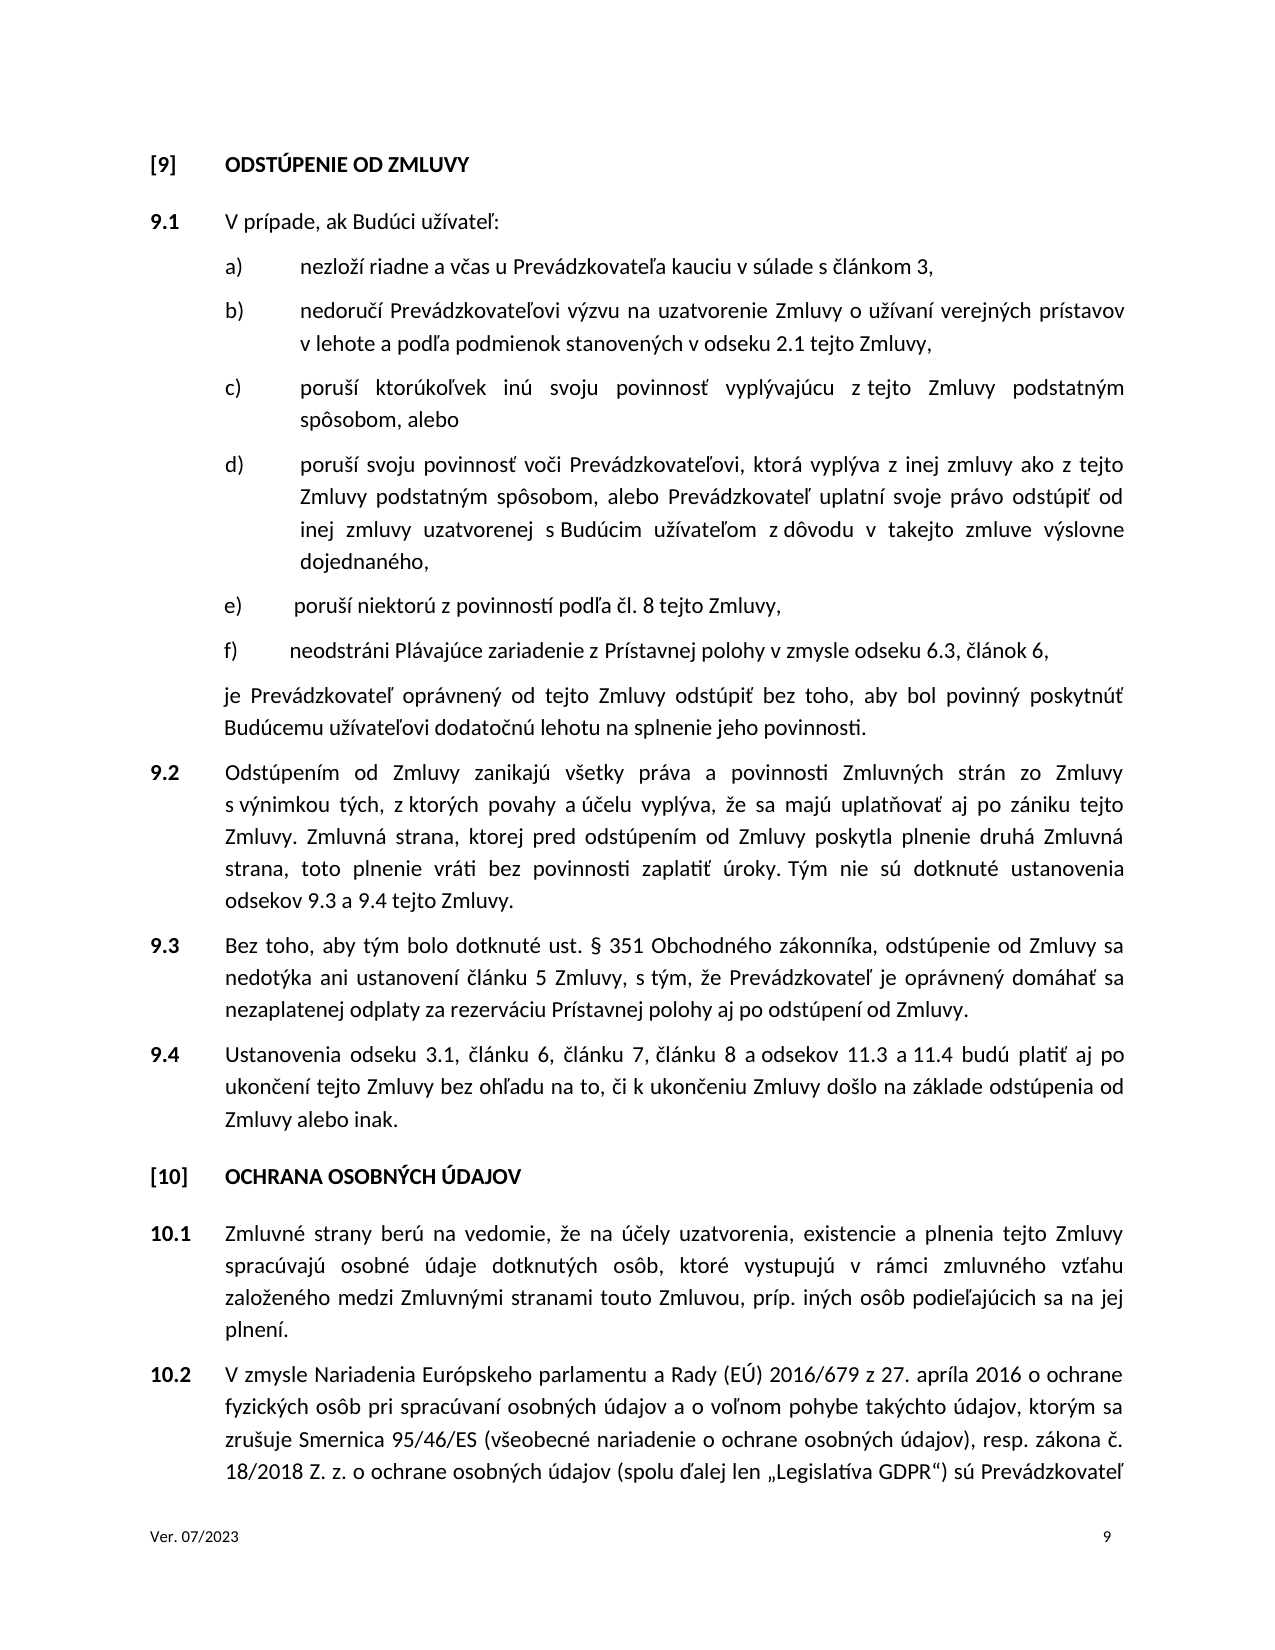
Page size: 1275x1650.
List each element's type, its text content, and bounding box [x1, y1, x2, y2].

list Odstúpením od Zmluvy zanikajú všetky práva a povinnosti Zmluvných strán zo Zmluvy s výnimkou tých, z ktorých povahy a účelu vyplýva, že sa majú uplatňovať aj po zániku tejto Zmluvy. Zmluvná strana, ktorej pred odstúpením od Zmluvy poskytla plnenie druhá Zmluvná strana, toto plnenie vráti bez povinnosti zaplatiť úroky. Tým nie sú dotknuté ustanovenia odsekov 9.3 a 9.4 tejto Zmluvy. [150, 758, 1125, 914]
text je Prevádzkovateľ oprávnený od tejto Zmluvy odstúpiť bez toho, aby bol povinný poskytnúť Budúcemu užívateľovi dodatočnú lehotu na splnenie jeho povinnosti. [224, 681, 1125, 741]
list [150, 1360, 1125, 1485]
list V prípade, ak Budúci užívateľ: [150, 207, 1125, 235]
text f) neodstráni Plávajúce zariadenie z Prístavnej polohy v zmysle odseku 6.3, článok 6, [224, 636, 1125, 664]
list Bez toho, aby tým bolo dotknuté ust. § 351 Obchodného zákonníka, odstúpenie od Zmluvy sa nedotýka ani ustanovení článku 5 Zmluvy, s tým, že Prevádzkovateľ je oprávnený domáhať sa nezaplatenej odplaty za rezerváciu Prístavnej polohy aj po odstúpení od Zmluvy. [150, 931, 1125, 1024]
text d) poruší svoju povinnosť voči Prevádzkovateľovi, ktorá vyplýva z inej zmluvy ako z tejto Zmluvy podstatným spôsobom, alebo Prevádzkovateľ uplatní svoje právo odstúpiť od inej zmluvy uzatvorenej s Budúcim užívateľom z dôvodu v takejto zmluve výslovne dojednaného, [225, 450, 1125, 575]
list Ustanovenia odseku 3.1, článku 6, článku 7, článku 8 a odsekov 11.3 a 11.4 budú platiť aj po ukončení tejto Zmluvy bez ohľadu na to, či k ukončeniu Zmluvy došlo na základe odstúpenia od Zmluvy alebo inak. [150, 1040, 1125, 1133]
list ochrana osobných údajov [150, 1162, 1125, 1190]
text c) poruší ktorúkoľvek inú svoju povinnosť vyplývajúcu z tejto Zmluvy podstatným spôsobom, alebo [225, 373, 1125, 434]
text a) nezloží riadne a včas u Prevádzkovateľa kauciu v súlade s článkom 3, [225, 252, 1125, 280]
list Odstúpenie od zmluvy [150, 150, 1125, 178]
list Zmluvné strany berú na vedomie, že na účely uzatvorenia, existencie a plnenia tejto Zmluvy spracúvajú osobné údaje dotknutých osôb, ktoré vystupujú v rámci zmluvného vzťahu založeného medzi Zmluvnými stranami touto Zmluvou, príp. iných osôb podieľajúcich sa na jej plnení. [150, 1219, 1125, 1344]
text b) nedoručí Prevádzkovateľovi výzvu na uzatvorenie Zmluvy o užívaní verejných prístavov v lehote a podľa podmienok stanovených v odseku 2.1 tejto Zmluvy, [225, 297, 1125, 357]
text e) poruší niektorú z povinností podľa čl. 8 tejto Zmluvy, [224, 592, 1125, 619]
